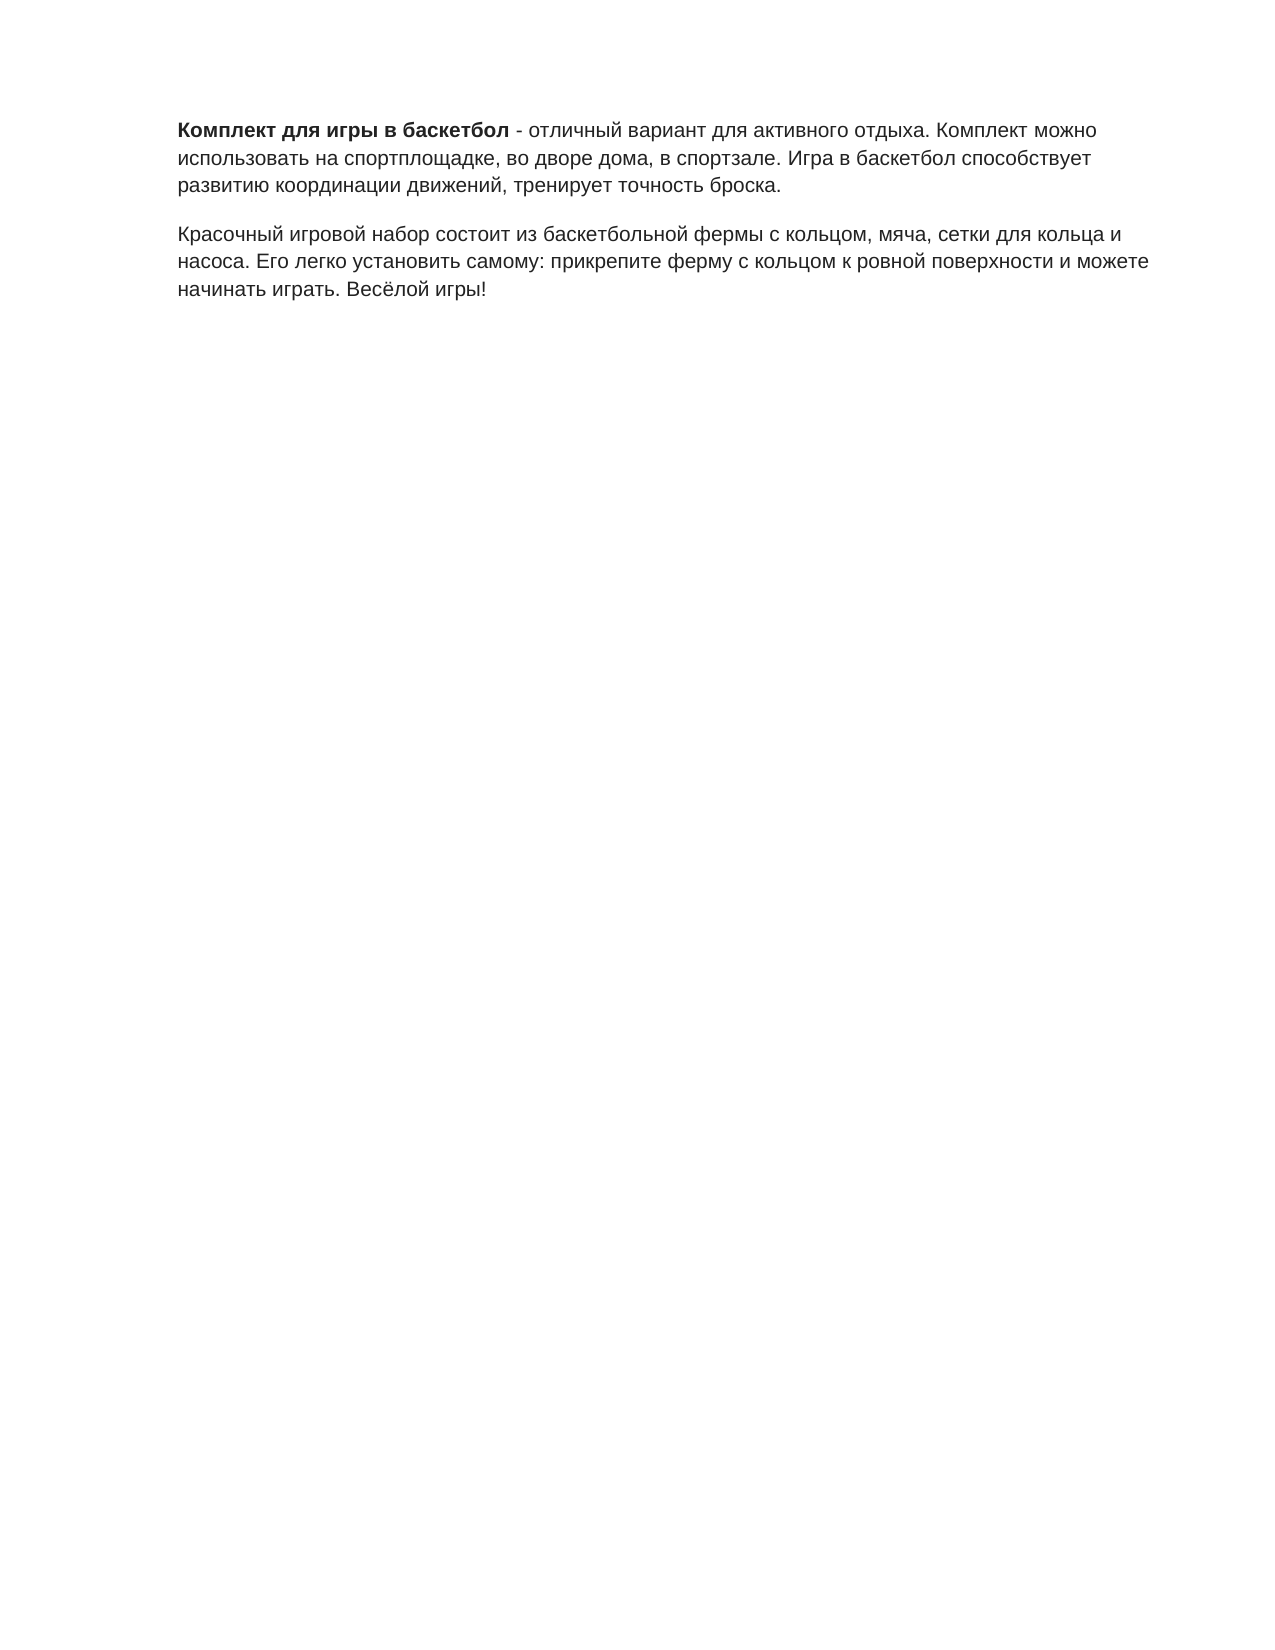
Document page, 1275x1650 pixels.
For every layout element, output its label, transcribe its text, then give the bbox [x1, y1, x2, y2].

text Комплект для игры в баскетбол - отличный вариант для активного отдыха. Комплект можно использовать на спортплощадке, во дворе дома, в спортзале. Игра в баскетбол способствует развитию координации движений, тренирует точность броска. [177, 118, 1186, 197]
text Красочный игровой набор состоит из баскетбольной фермы с кольцом, мяча, сетки для кольца и насоса. Его легко установить самому: прикрепите ферму с кольцом к ровной поверхности и можете начинать играть. Весёлой игры! [177, 221, 1186, 300]
